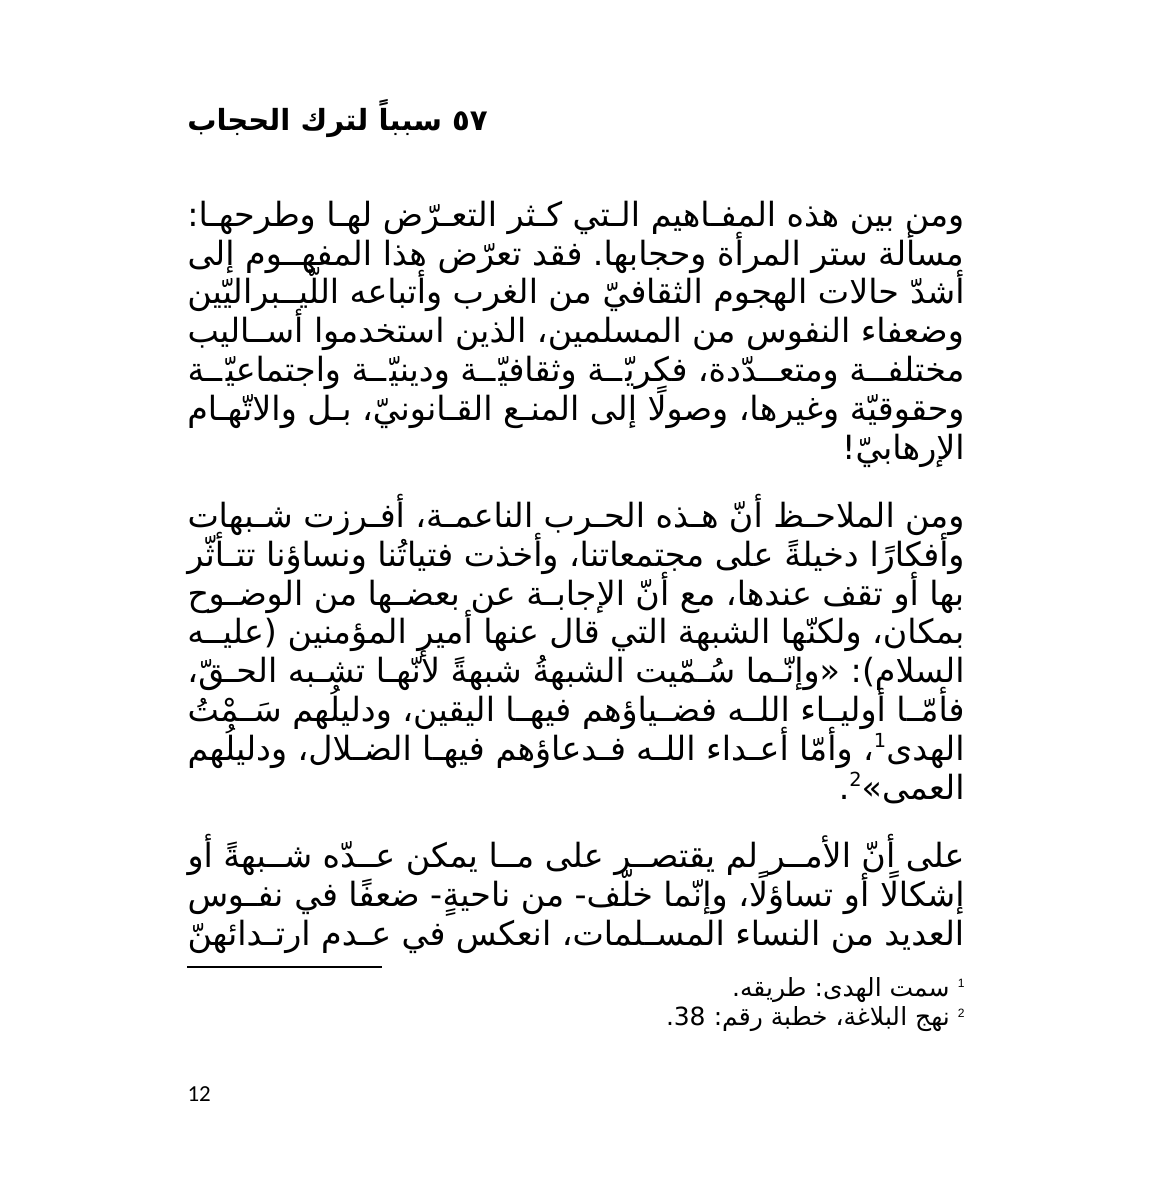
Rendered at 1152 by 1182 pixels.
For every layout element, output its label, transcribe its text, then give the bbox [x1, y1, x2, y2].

text ومن الملاحظ أنّ هذه الحرب الناعمة، أفرزت شبهات وأفكارًا دخيلةً على مجتمعاتنا، وأخذت فتياتُنا ونساؤنا تتأثّر بها أو تقف عندها، مع أنّ الإجابة عن بعضها من الوضوح بمكان، ولكنّها الشبهة التي قال عنها أمير المؤمنين (عليه السلام): «وإنّـما سُـمّيت الشبهةُ شبهةً لأنّها تشبه الحقّ، فأمّا أولياء الله فضياؤهم فيها اليقين، ودليلُهم سَمْتُ الهدى، وأمّا أعداء الله فدعاؤهم فيها الضلال، ودليلُهم العمى». [187, 496, 964, 807]
text ومن بين هذه المفاهيم التي كثر التعرّض لها وطرحها: مسألة ستر المرأة وحجابها. فقد تعرّض هذا المفهوم إلى أشدّ حالات الهجوم الثقافيّ من الغرب وأتباعه اللّيبراليّين وضعفاء النفوس من المسلمين، الذين استخدموا أساليب مختلفة ومتعدّدة، فكريّة وثقافيّة ودينيّة واجتماعيّة وحقوقيّة وغيرها، وصولًا إلى المنع القانونيّ، بل والاتّهام الإرهابيّ! [187, 195, 964, 467]
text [187, 836, 964, 953]
